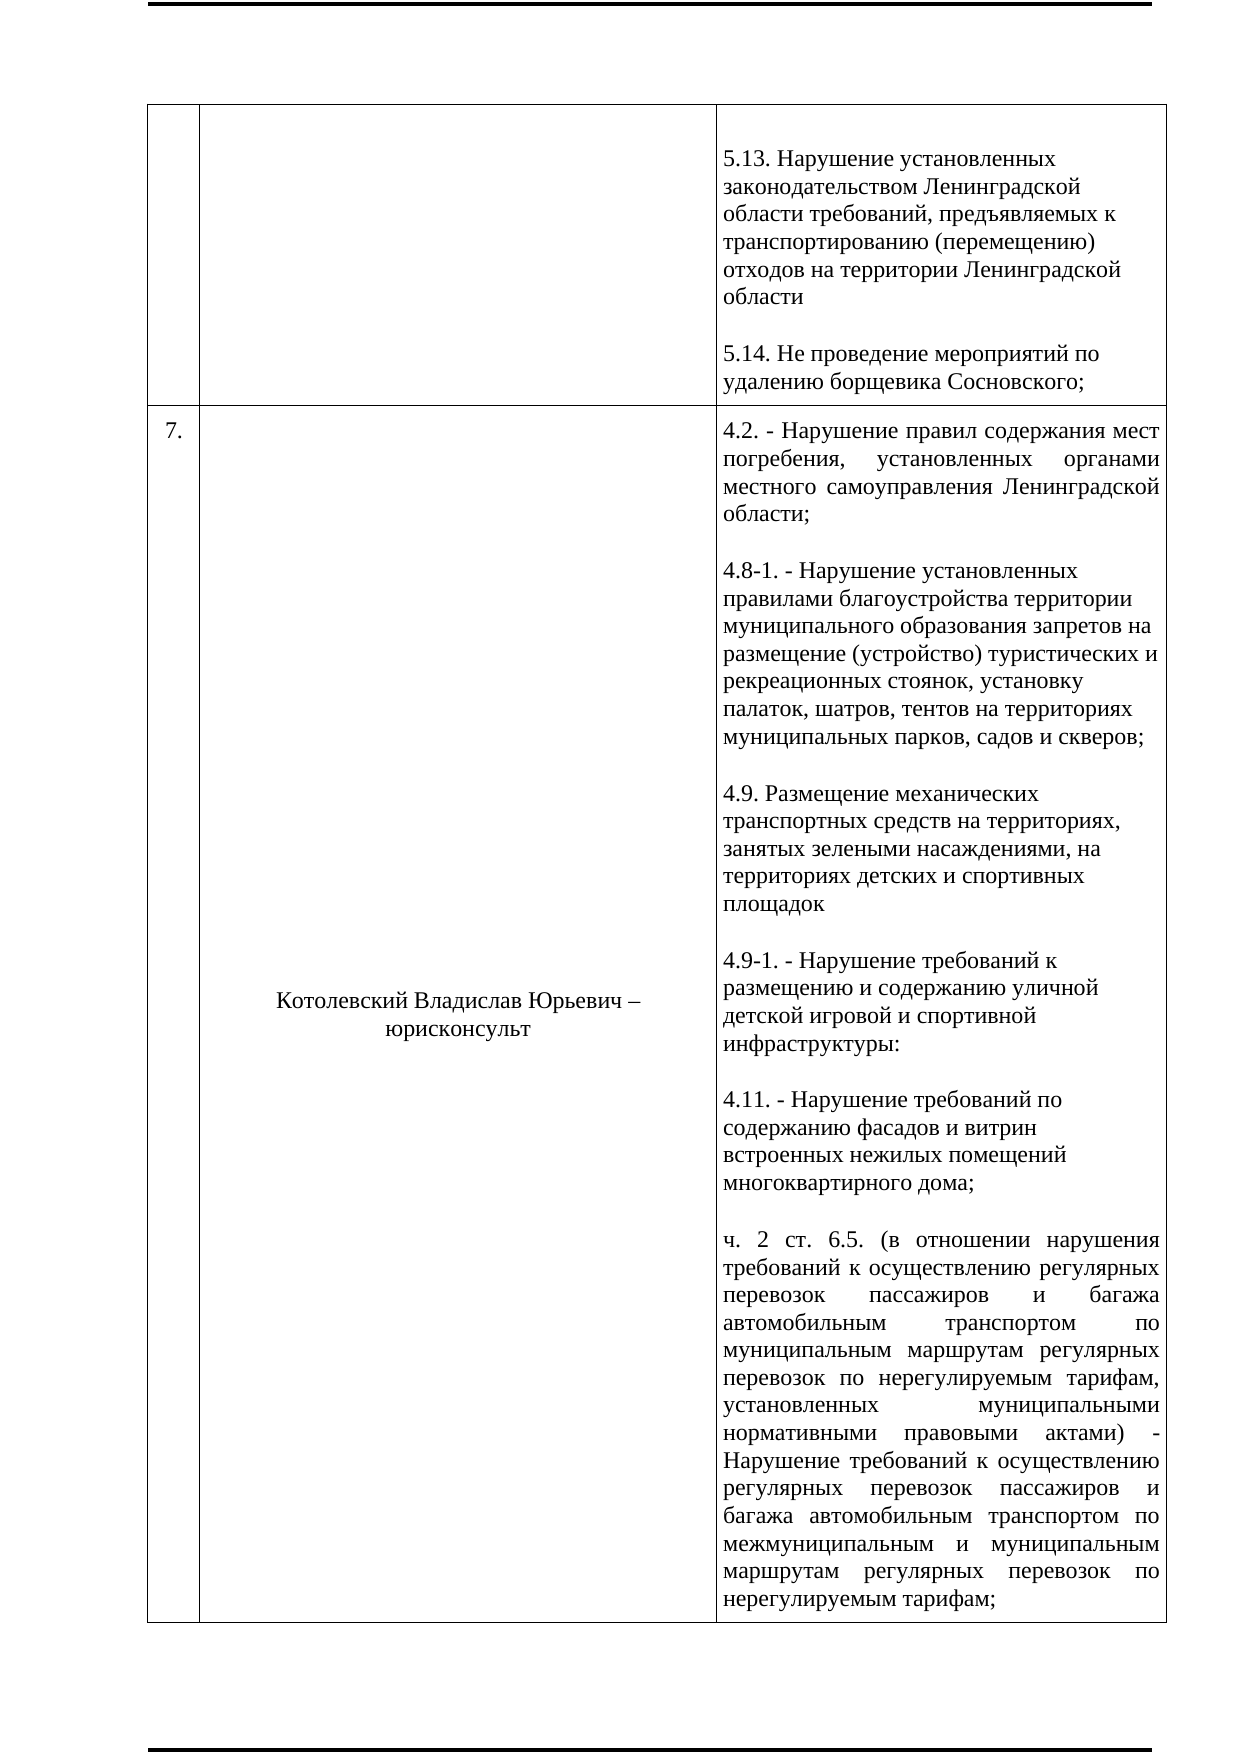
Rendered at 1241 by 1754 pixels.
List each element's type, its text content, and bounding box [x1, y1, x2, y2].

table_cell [200, 406, 716, 1622]
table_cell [717, 105, 1166, 405]
table_cell 6. [148, 105, 199, 405]
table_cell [200, 105, 716, 405]
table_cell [717, 406, 1166, 1622]
table_cell 7. [148, 406, 199, 1622]
